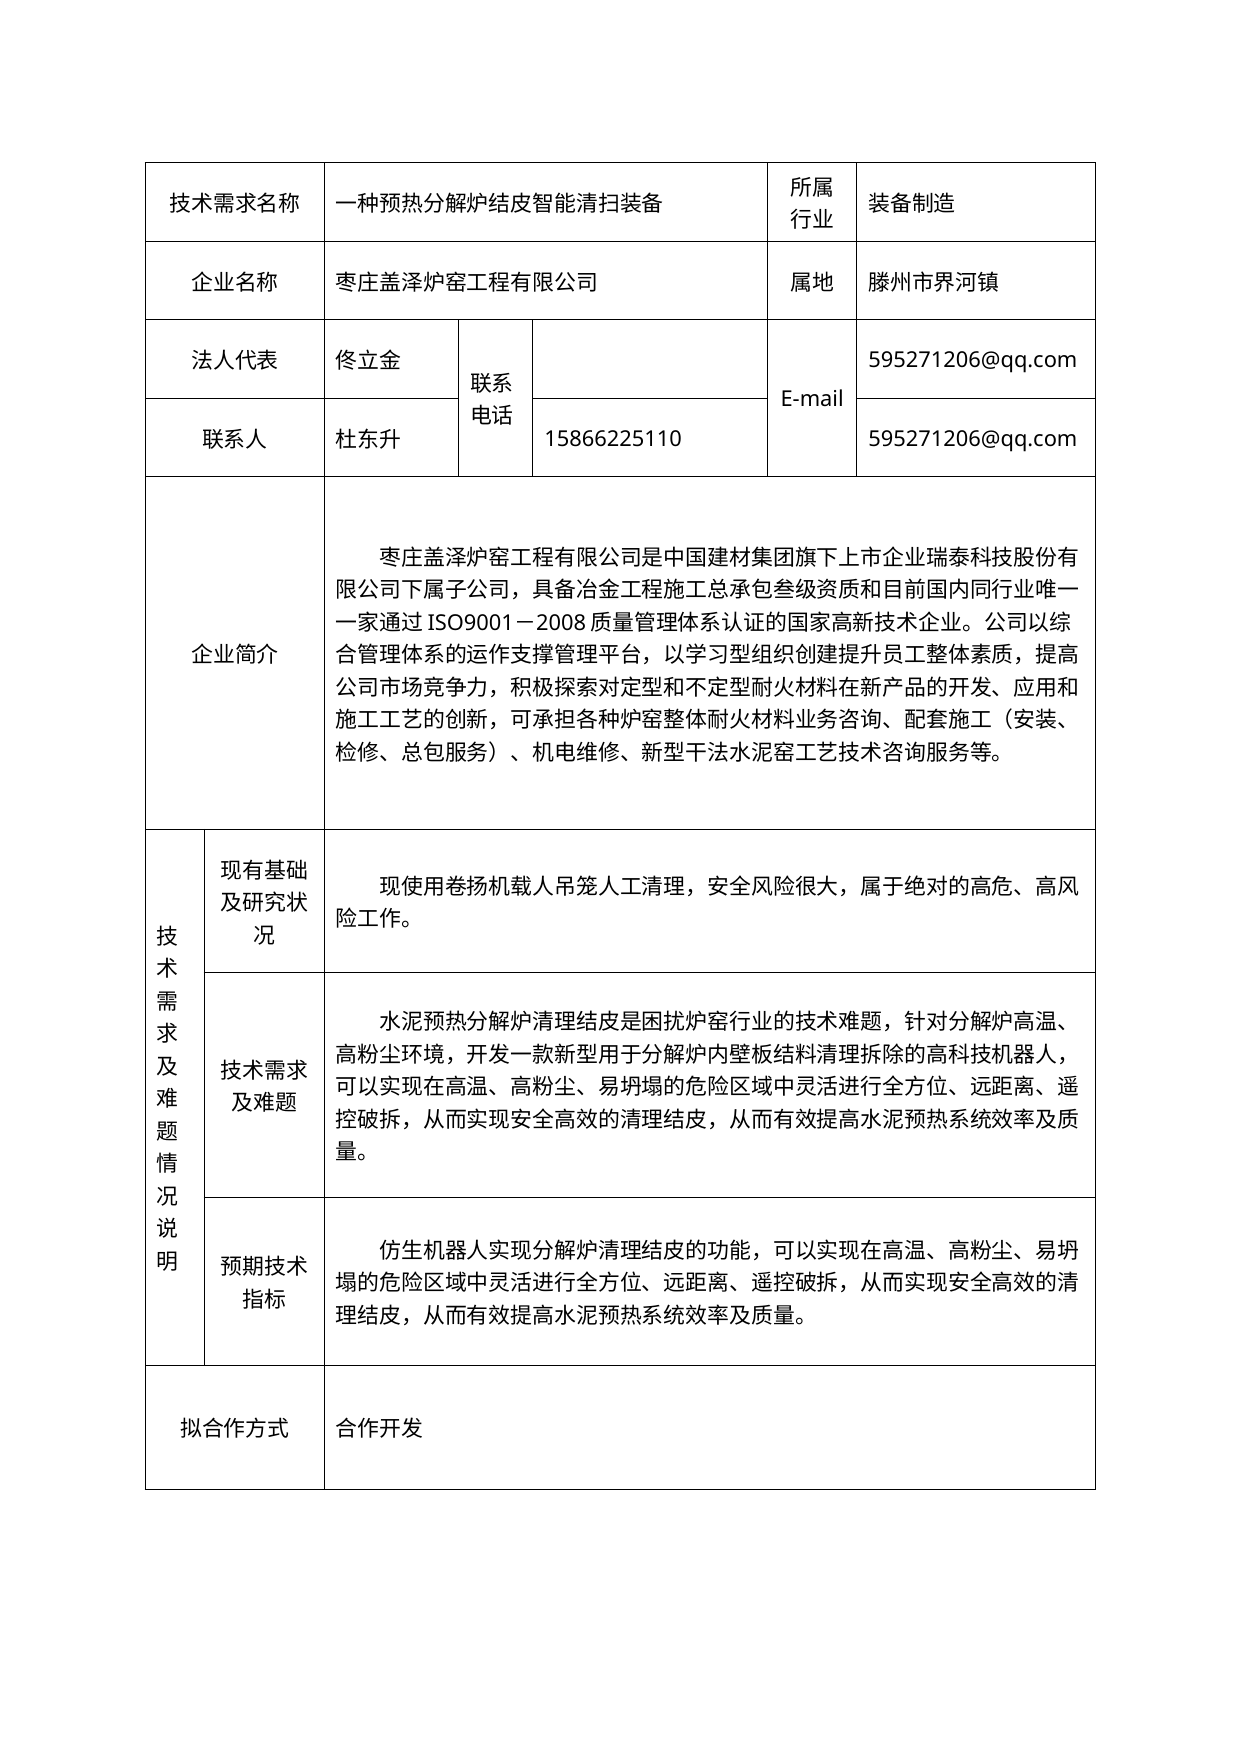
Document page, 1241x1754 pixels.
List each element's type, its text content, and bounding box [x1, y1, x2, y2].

table_cell 水泥预热分解炉清理结皮是困扰炉窑行业的技术难题，针对分解炉高温、高粉尘环境，开发一款新型用于分解炉内壁板结料清理拆除的高科技机器人，可以实现在高温、高粉尘、易坍塌的危险区域中灵活进行全方位、远距离、遥控破拆，从而实现安全高效的清理结皮，从而有效提高水泥预热系统效率及质量。 [325, 973, 1095, 1197]
table_header 所属 行业 [768, 163, 856, 241]
table_cell 属地 [768, 242, 856, 319]
table_cell 现使用卷扬机载人吊笼人工清理，安全风险很大，属于绝对的高危、高风险工作。 [325, 830, 1095, 972]
table_cell 595271206@qq.com [857, 320, 1095, 398]
table_cell 杜东升 [325, 399, 458, 476]
table_cell 联系人 [146, 399, 324, 476]
table_cell 仿生机器人实现分解炉清理结皮的功能，可以实现在高温、高粉尘、易坍塌的危险区域中灵活进行全方位、远距离、遥控破拆，从而实现安全高效的清理结皮，从而有效提高水泥预热系统效率及质量。 [325, 1198, 1095, 1365]
table_cell E-mail [768, 320, 856, 476]
table_cell 佟立金 [325, 320, 458, 398]
table_cell 枣庄盖泽炉窑工程有限公司 [325, 242, 767, 319]
table_cell 现有基础及研究状况 [205, 830, 324, 972]
table_cell 技术需求及难题情况说明 [146, 830, 204, 1365]
table_cell 技术需求及难题 [205, 973, 324, 1197]
table_cell 联系 电话 [459, 320, 532, 476]
table_cell 595271206@qq.com [857, 399, 1095, 476]
table_cell 合作开发 [325, 1366, 1095, 1489]
table_cell 法人代表 [146, 320, 324, 398]
table_cell 拟合作方式 [146, 1366, 324, 1489]
table_cell [533, 320, 767, 398]
table_cell 15866225110 [533, 399, 767, 476]
table_cell 滕州市界河镇 [857, 242, 1095, 319]
table_cell 企业名称 [146, 242, 324, 319]
table_header 技术需求名称 [146, 163, 324, 241]
table_header 一种预热分解炉结皮智能清扫装备 [325, 163, 767, 241]
table_cell 企业简介 [146, 477, 324, 829]
table_cell 预期技术指标 [205, 1198, 324, 1365]
table_header 装备制造 [857, 163, 1095, 241]
table_cell 枣庄盖泽炉窑工程有限公司是中国建材集团旗下上市企业瑞泰科技股份有限公司下属子公司，具备冶金工程施工总承包叁级资质和目前国内同行业唯一一家通过ISO9001－2008质量管理体系认证的国家高新技术企业。公司以综合管理体系的运作支撑管理平台，以学习型组织创建提升员工整体素质，提高公司市场竞争力，积极探索对定型和不定型耐火材料在新产品的开发、应用和施工工艺的创新，可承担各种炉窑整体耐火材料业务咨询、配套施工（安装、检修、总包服务）、机电维修、新型干法水泥窑工艺技术咨询服务等。 [325, 477, 1095, 829]
